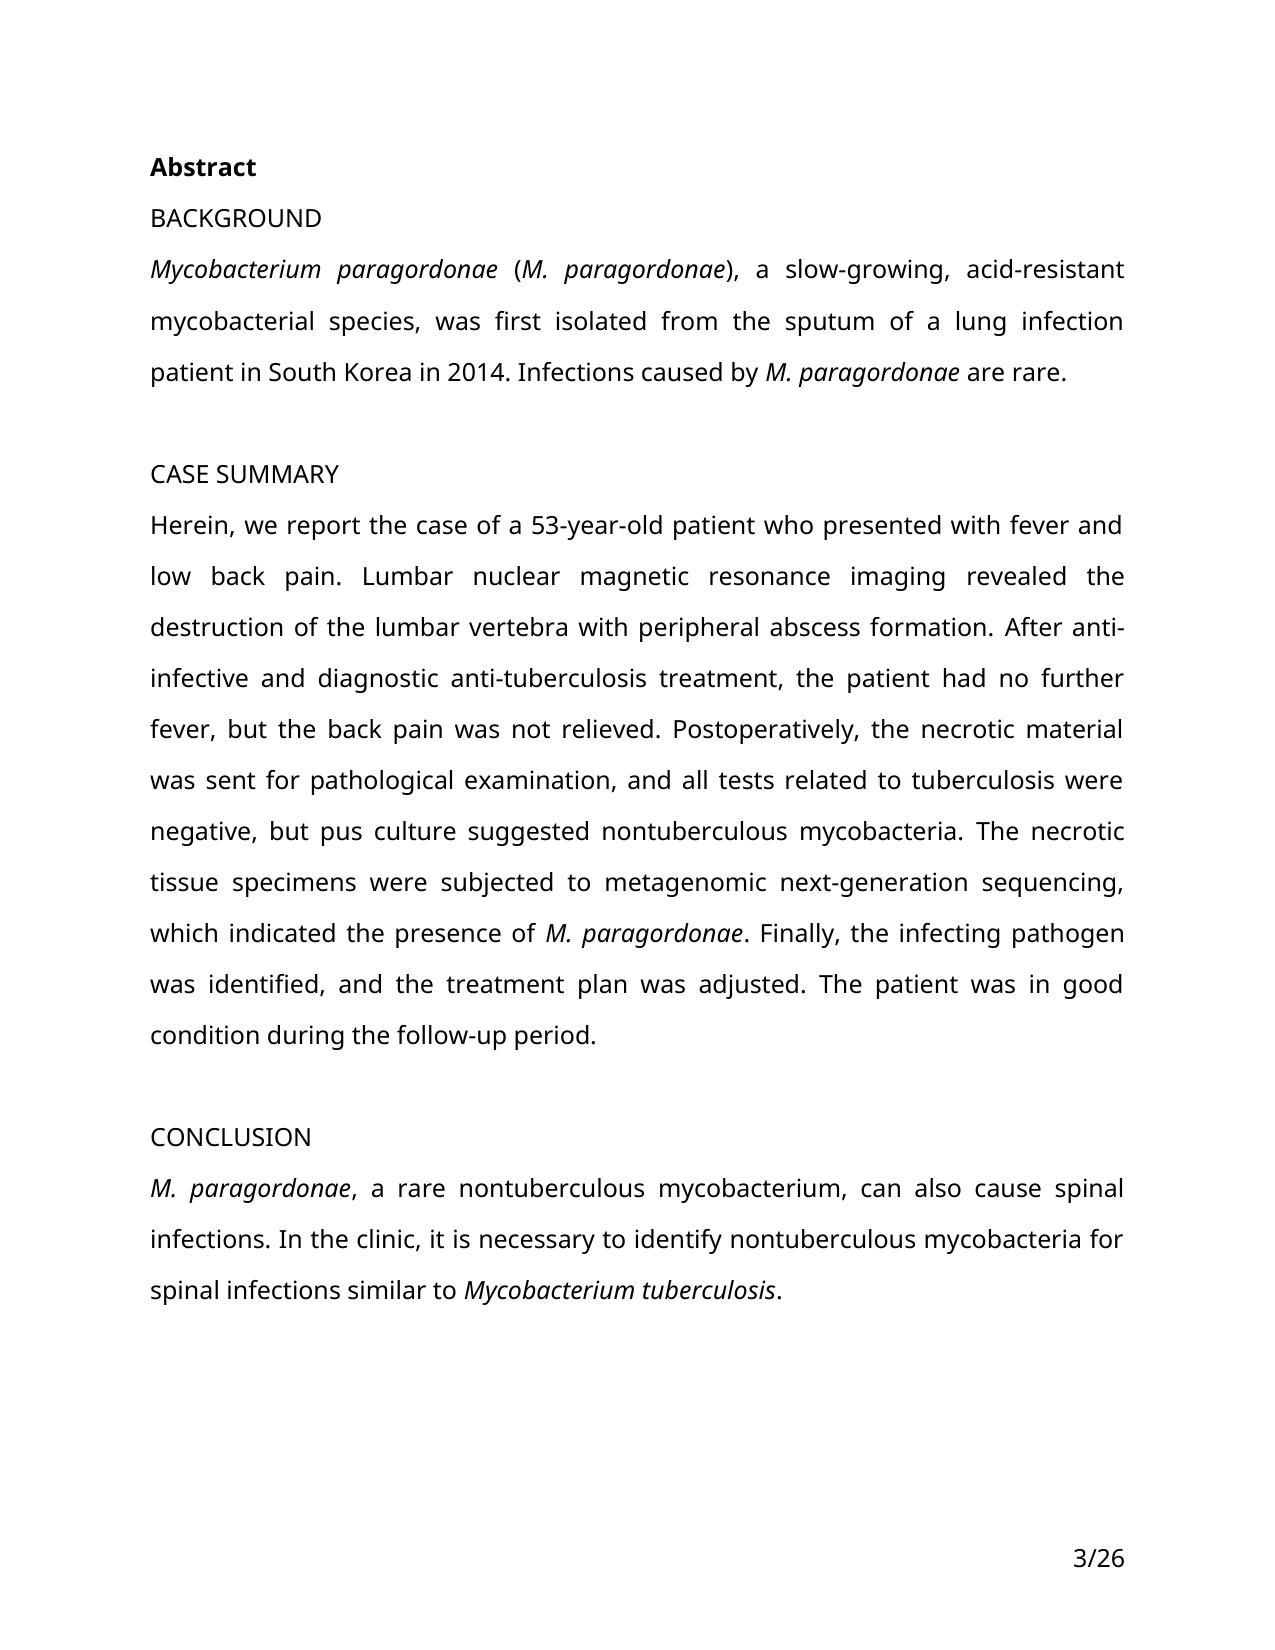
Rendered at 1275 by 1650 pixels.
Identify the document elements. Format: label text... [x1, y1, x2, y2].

text Abstract [150, 150, 1125, 184]
text BACKGROUND [150, 201, 1125, 235]
text CASE SUMMARY [150, 456, 1125, 490]
text Herein, we report the case of a 53-year-old patient who presented with fever and low back pain. Lumbar nuclear magnetic resonance imaging revealed the destruction of the lumbar vertebra with peripheral abscess formation. After anti-infective and diagnostic anti-tuberculosis treatment, the patient had no further fever, but the back pain was not relieved. Postoperatively, the necrotic material was sent for pathological examination, and all tests related to tuberculosis were negative, but pus culture suggested nontuberculous mycobacteria. The necrotic tissue specimens were subjected to metagenomic next-generation sequencing, which indicated the presence of M. paragordonae. Finally, the infecting pathogen was identified, and the treatment plan was adjusted. The patient was in good condition during the follow-up period. [150, 507, 1125, 1052]
text CONCLUSION [150, 1120, 1125, 1154]
text Mycobacterium paragordonae (M. paragordonae), a slow-growing, acid-resistant mycobacterial species, was first isolated from the sputum of a lung infection patient in South Korea in 2014. Infections caused by M. paragordonae are rare. [150, 252, 1125, 388]
text M. paragordonae, a rare nontuberculous mycobacterium, can also cause spinal infections. In the clinic, it is necessary to identify nontuberculous mycobacteria for spinal infections similar to Mycobacterium tuberculosis. [150, 1171, 1125, 1307]
